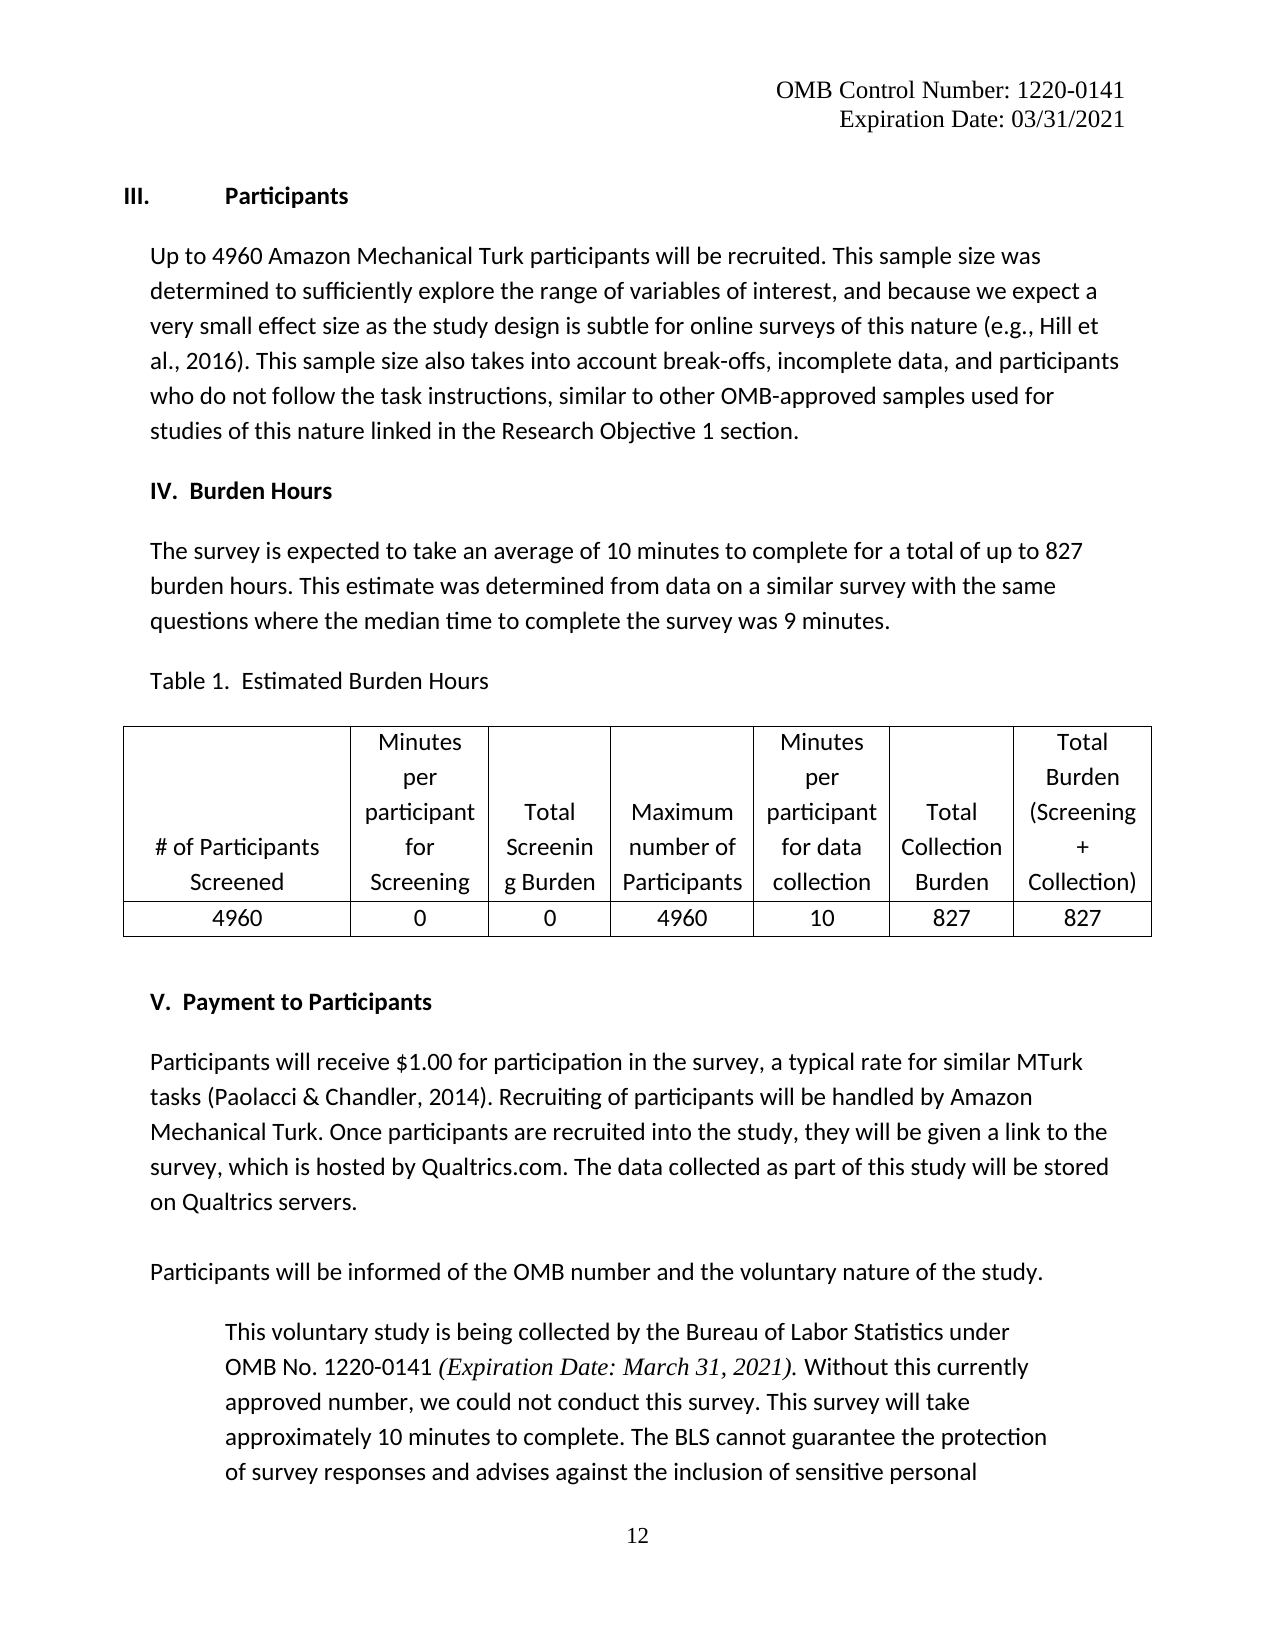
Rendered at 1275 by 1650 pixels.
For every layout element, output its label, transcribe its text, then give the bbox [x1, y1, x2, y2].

table_cell 4960 [611, 902, 753, 936]
text The survey is expected to take an average of 10 minutes to complete for a total of up to 827 burden hours. This estimate was determined from data on a similar survey with the same questions where the median time to complete the survey was 9 minutes. [150, 536, 1125, 636]
table_cell 10 [754, 902, 889, 936]
table_header Minutes per participant for Screening [351, 727, 488, 901]
table_cell 827 [1014, 902, 1151, 936]
text IV. Burden Hours [150, 476, 1125, 506]
table_cell 4960 [124, 902, 350, 936]
text Participants will be informed of the OMB number and the voluntary nature of the study. [150, 1256, 1125, 1287]
table_cell 0 [489, 902, 610, 936]
text Up to 4960 Amazon Mechanical Turk participants will be recruited. This sample size was determined to sufficiently explore the range of variables of interest, and because we expect a very small effect size as the study design is subtle for online surveys of this nature (e.g., Hill et al., 2016). This sample size also takes into account break-offs, incomplete data, and participants who do not follow the task instructions, similar to other OMB-approved samples used for studies of this nature linked in the Research Objective 1 section. [150, 241, 1125, 446]
table_header Minutes per participant for data collection [754, 727, 889, 901]
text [225, 1316, 1050, 1487]
table_header Maximum number of Participants [611, 727, 753, 901]
table_cell 0 [351, 902, 488, 936]
table_header Total Burden (Screening + Collection) [1014, 727, 1151, 901]
table_header Total Screening Burden [489, 727, 610, 901]
table_header # of Participants Screened [124, 727, 350, 901]
list Participants [150, 181, 994, 211]
text V. Payment to Participants [150, 986, 1125, 1017]
text Table 1. Estimated Burden Hours [150, 666, 1125, 696]
text Participants will receive $1.00 for participation in the survey, a typical rate for similar MTurk tasks (Paolacci & Chandler, 2014). Recruiting of participants will be handled by Amazon Mechanical Turk. Once participants are recruited into the study, they will be given a link to the survey, which is hosted by Qualtrics.com. The data collected as part of this study will be stored on Qualtrics servers. [150, 1046, 1125, 1217]
table_cell 827 [890, 902, 1013, 936]
table_header Total Collection Burden [890, 727, 1013, 901]
